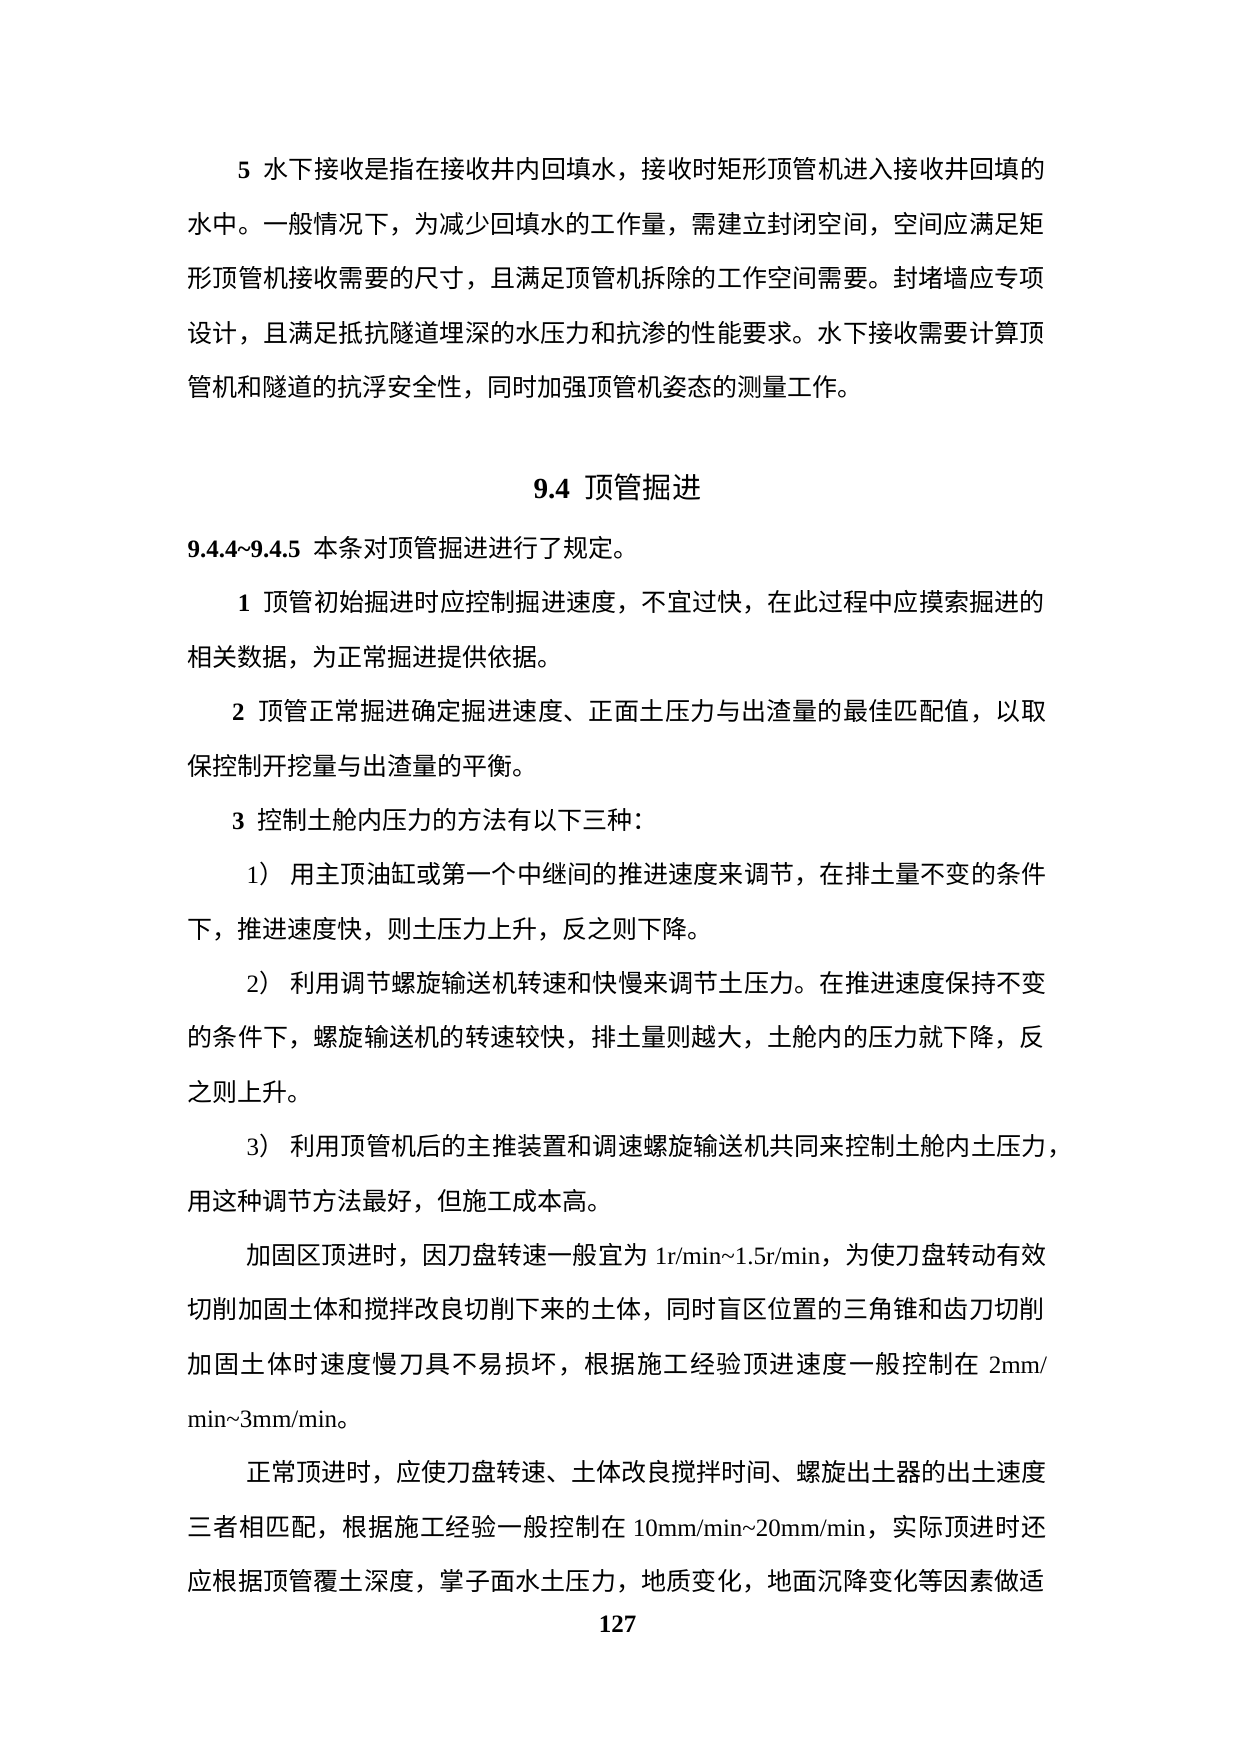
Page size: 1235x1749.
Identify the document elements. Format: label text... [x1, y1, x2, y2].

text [187, 1453, 1047, 1598]
text 1 顶管初始掘进时应控制掘进速度，不宜过快，在此过程中应摸索掘进的相关数据，为正常掘进提供依据。 [187, 583, 1047, 673]
text 加固区顶进时，因刀盘转速一般宜为1r/min~1.5r/min，为使刀盘转动有效切削加固土体和搅拌改良切削下来的土体，同时盲区位置的三角锥和齿刀切削加固土体时速度慢刀具不易损坏，根据施工经验顶进速度一般控制在2mm/min~3mm/min。 [187, 1235, 1047, 1435]
subtitle 9.4 顶管掘进 [187, 465, 1047, 507]
text 2） 利用调节螺旋输送机转速和快慢来调节土压力。在推进速度保持不变的条件下，螺旋输送机的转速较快，排土量则越大，土舱内的压力就下降，反之则上升。 [187, 963, 1047, 1108]
text 9.4.4~9.4.5 本条对顶管掘进进行了规定。 [187, 528, 1047, 565]
text 2 顶管正常掘进确定掘进速度、正面土压力与出渣量的最佳匹配值，以取保控制开挖量与出渣量的平衡。 [187, 692, 1047, 782]
text 1） 用主顶油缸或第一个中继间的推进速度来调节，在排土量不变的条件下，推进速度快，则土压力上升，反之则下降。 [187, 855, 1047, 945]
text 3） 利用顶管机后的主推装置和调速螺旋输送机共同来控制土舱内土压力，用这种调节方法最好，但施工成本高。 [187, 1127, 1047, 1217]
text 5 水下接收是指在接收井内回填水，接收时矩形顶管机进入接收井回填的水中。一般情况下，为减少回填水的工作量，需建立封闭空间，空间应满足矩形顶管机接收需要的尺寸，且满足顶管机拆除的工作空间需要。封堵墙应专项设计，且满足抵抗隧道埋深的水压力和抗渗的性能要求。水下接收需要计算顶管机和隧道的抗浮安全性，同时加强顶管机姿态的测量工作。 [187, 150, 1047, 404]
text 3 控制土舱内压力的方法有以下三种： [187, 800, 1047, 837]
